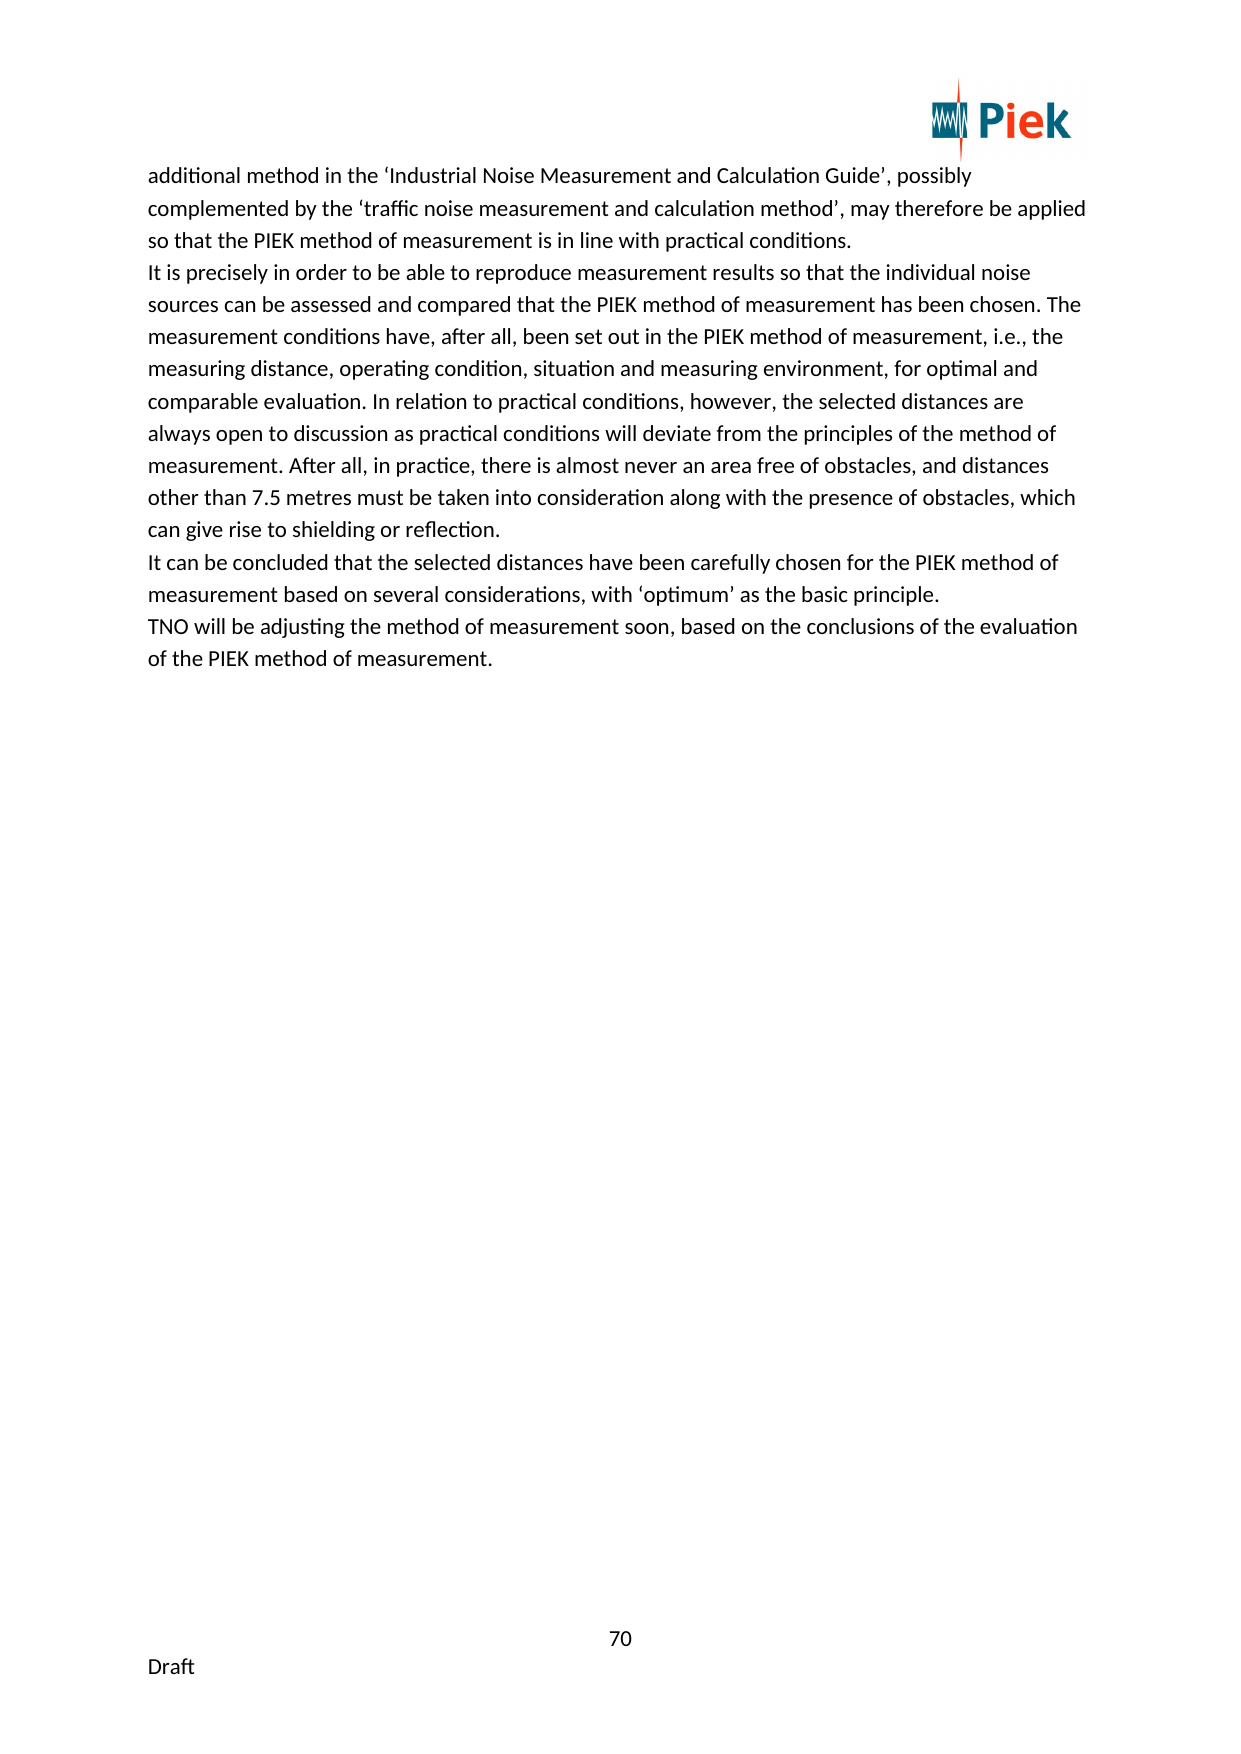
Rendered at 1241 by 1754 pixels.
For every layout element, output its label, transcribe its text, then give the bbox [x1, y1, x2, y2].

text It is precisely in order to be able to reproduce measurement results so that the individual noise sources can be assessed and compared that the PIEK method of measurement has been chosen. The measurement conditions have, after all, been set out in the PIEK method of measurement, i.e., the measuring distance, operating condition, situation and measuring environment, for optimal and comparable evaluation. In relation to practical conditions, however, the selected distances are always open to discussion as practical conditions will deviate from the principles of the method of measurement. After all, in practice, there is almost never an area free of obstacles, and distances other than 7.5 metres must be taken into consideration along with the presence of obstacles, which can give rise to shielding or reflection. [148, 258, 1093, 543]
picture [930, 73, 1093, 162]
text TNO will be adjusting the method of measurement soon, based on the conclusions of the evaluation of the PIEK method of measurement. [148, 612, 1093, 672]
text It can be concluded that the selected distances have been carefully chosen for the PIEK method of measurement based on several considerations, with ‘optimum’ as the basic principle. [148, 548, 1093, 608]
